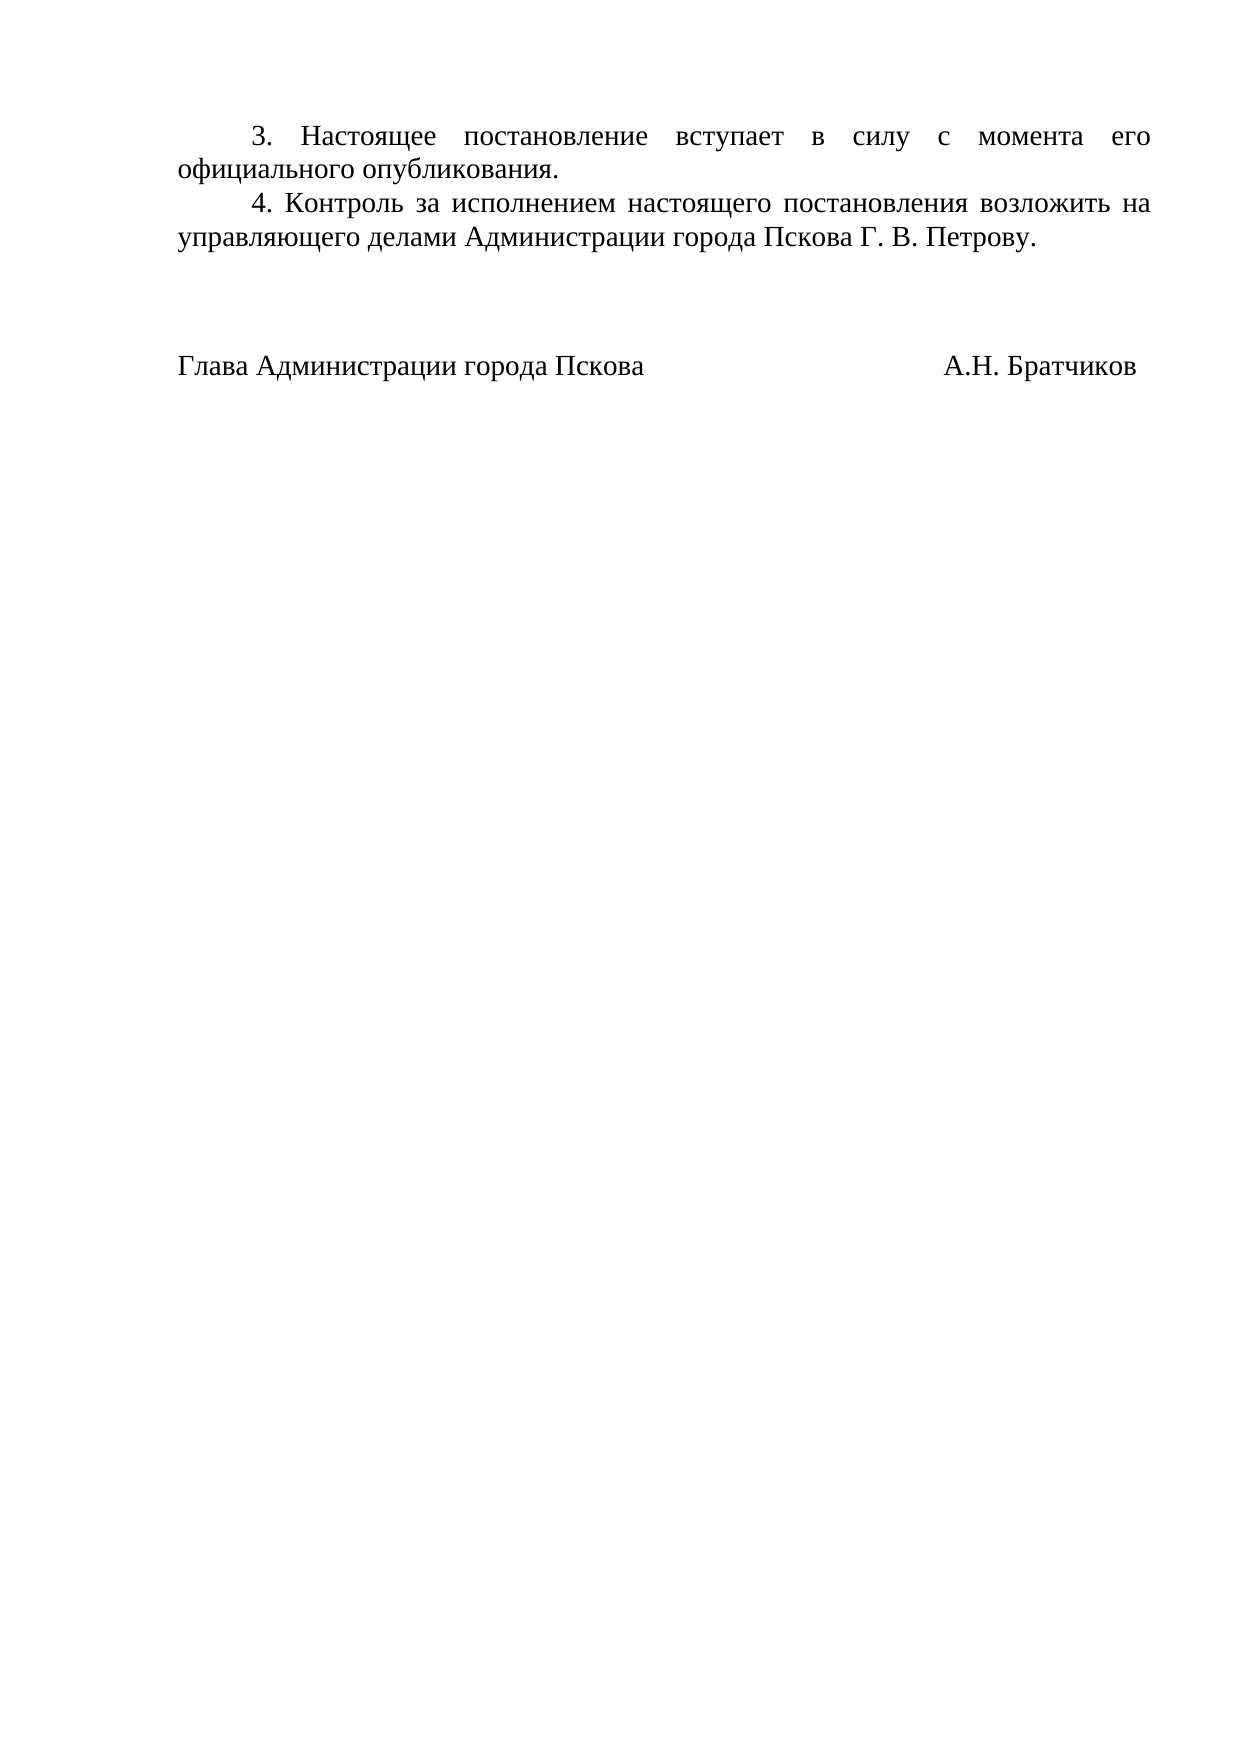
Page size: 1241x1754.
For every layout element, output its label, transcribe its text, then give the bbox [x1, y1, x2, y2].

text Глава Администрации города Пскова А.Н. Братчиков [177, 348, 1152, 382]
text 4. Контроль за исполнением настоящего постановления возложить на управляющего делами Администрации города Пскова Г. В. Петрову. [177, 185, 1152, 252]
text 3. Настоящее постановление вступает в силу с момента его официального опубликования. [177, 118, 1152, 185]
